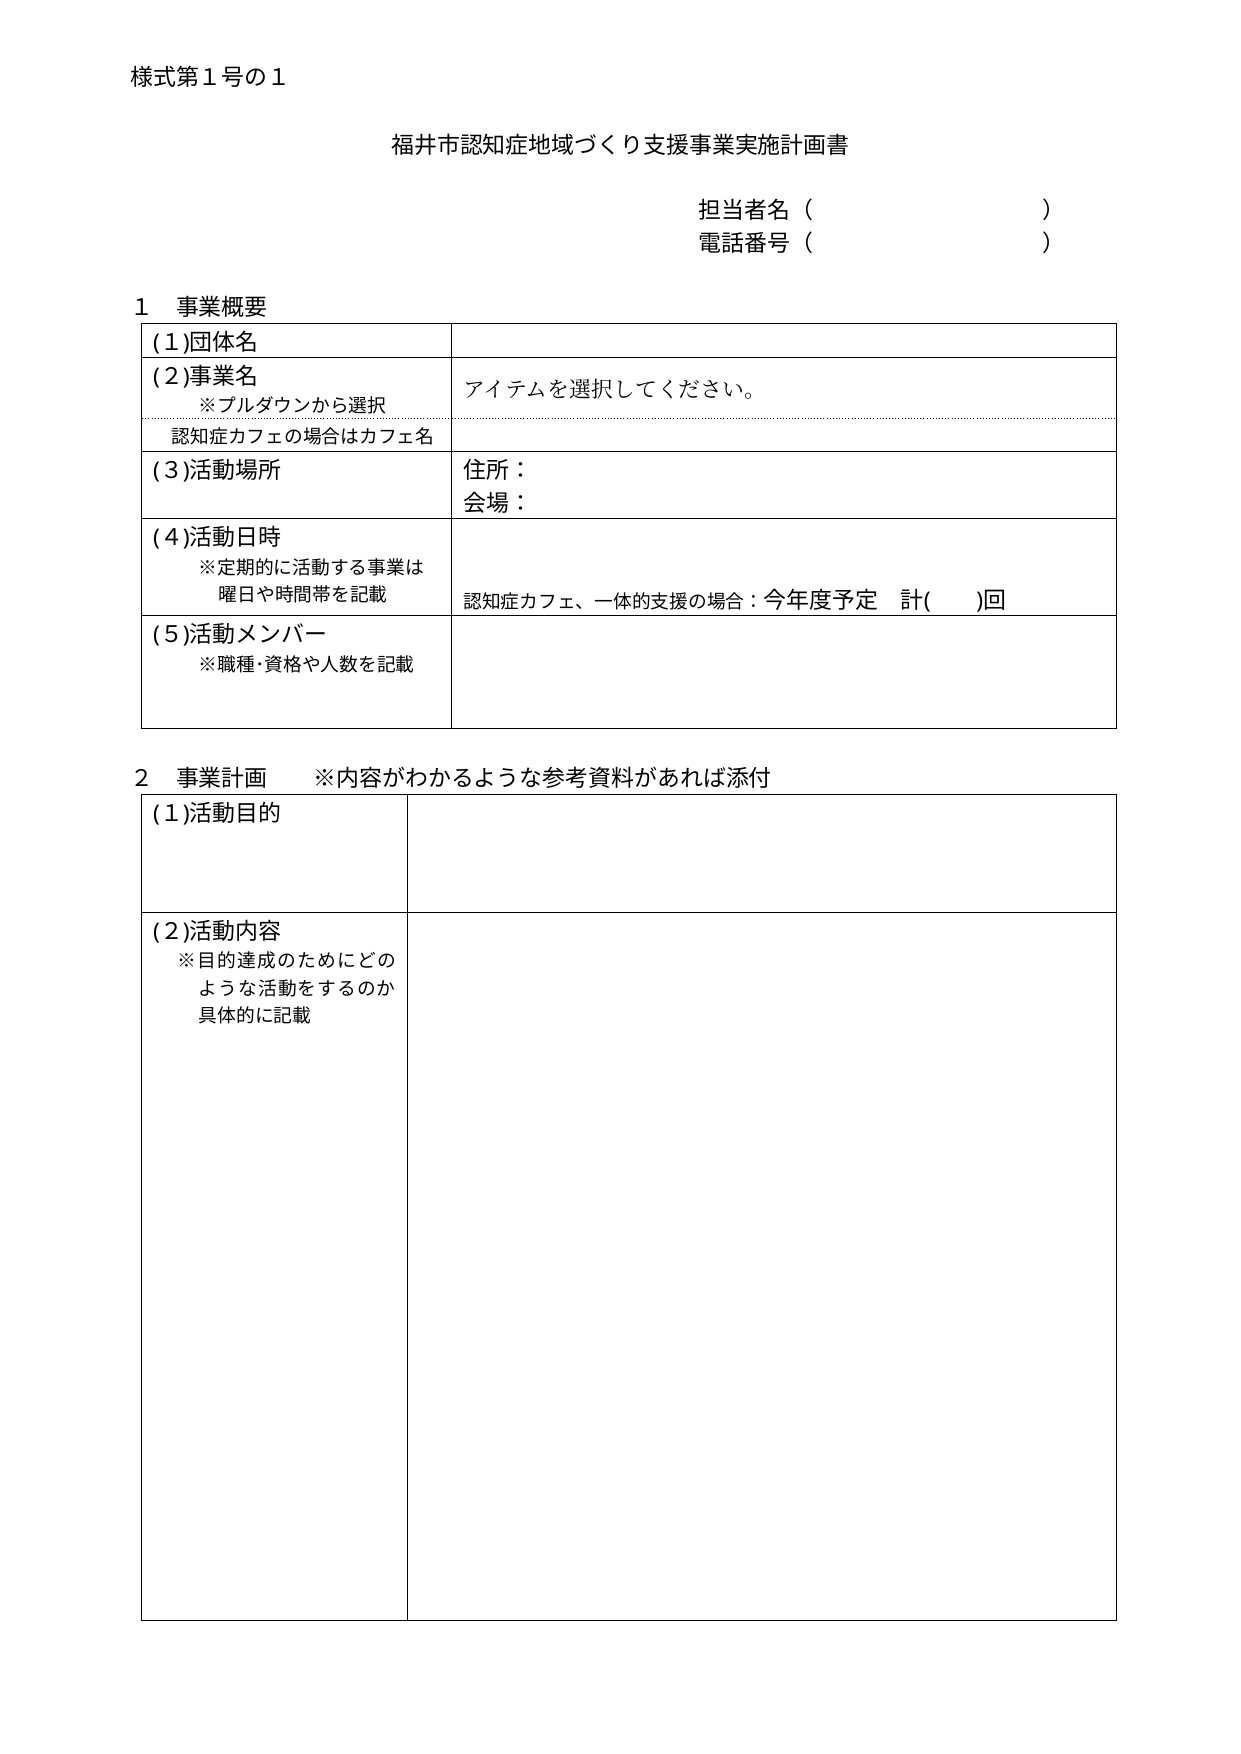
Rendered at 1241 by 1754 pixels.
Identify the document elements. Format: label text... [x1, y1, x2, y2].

table_cell 認知症カフェの場合はカフェ名 [142, 418, 451, 451]
text ２ 事業計画 ※内容がわかるような参考資料があれば添付 [130, 760, 1110, 793]
table_cell (３)活動場所 [142, 452, 451, 518]
text 担当者名（ ） [699, 191, 1110, 225]
table_header (１)活動目的 [142, 795, 407, 912]
table_header [408, 795, 1116, 912]
text 福井市認知症地域づくり支援事業実施計画書 [130, 127, 1110, 160]
table_header (１)団体名 [142, 324, 451, 357]
table_cell 認知症カフェ、一体的支援の場合：今年度予定 計( )回 [452, 519, 1116, 615]
text １ 事業概要 [130, 289, 1110, 322]
table_cell (２)活動内容 ※目的達成のためにどのような活動をするのか具体的に記載 [142, 913, 407, 1620]
table_cell (２)事業名 ※プルダウンから選択 [142, 358, 451, 418]
table_cell [452, 616, 1116, 728]
table_cell (４)活動日時 ※定期的に活動する事業は 曜日や時間帯を記載 [142, 519, 451, 615]
text 電話番号（ ） [699, 225, 1110, 258]
table_header [452, 324, 1116, 357]
table_cell [452, 418, 1116, 451]
table_cell 住所： 会場： [452, 452, 1116, 518]
table_cell [408, 913, 1116, 1620]
table_cell (５)活動メンバー ※職種･資格や人数を記載 [142, 616, 451, 728]
